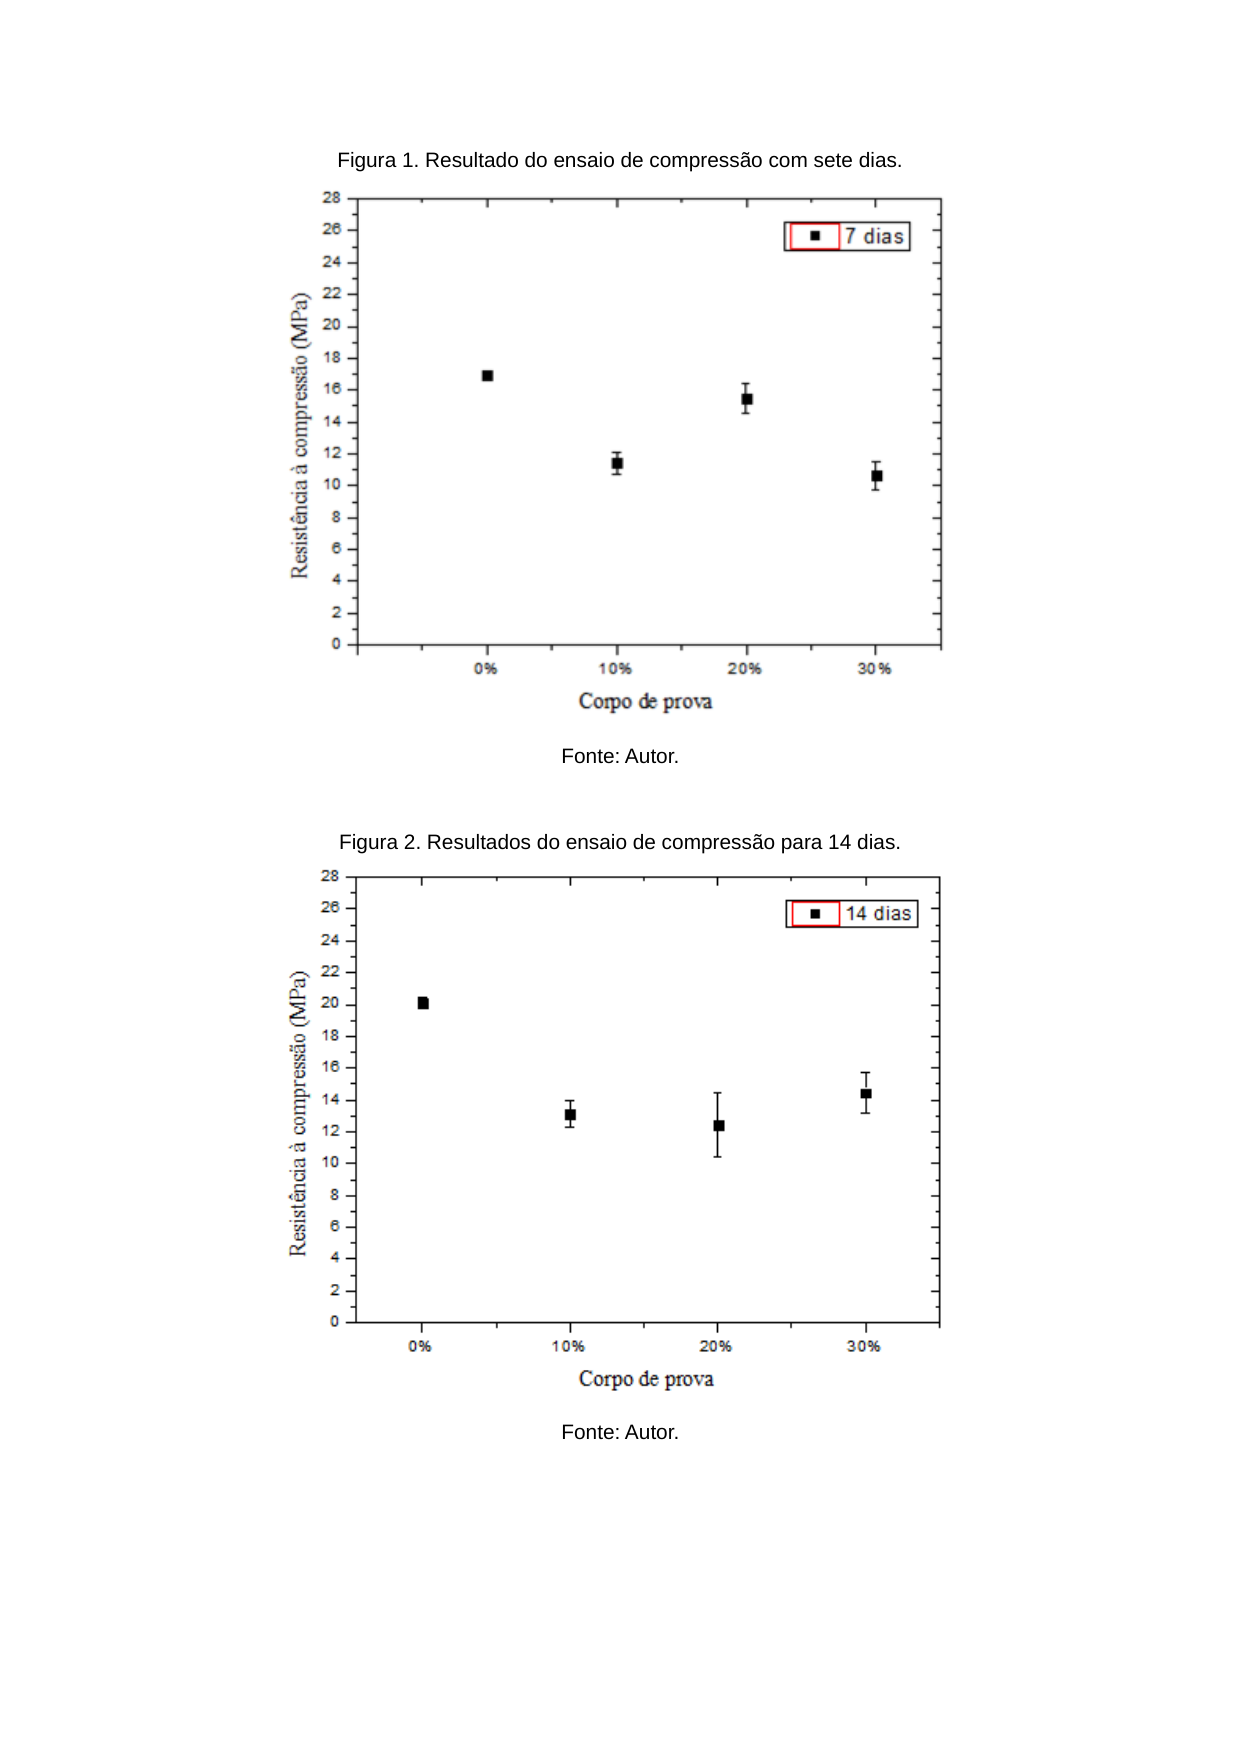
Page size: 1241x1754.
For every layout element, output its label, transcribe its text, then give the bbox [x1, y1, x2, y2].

subtitle Fonte: Autor. [177, 1420, 1063, 1444]
subtitle Figura 1. Resultado do ensaio de compressão com sete dias. [177, 148, 1063, 172]
subtitle Figura 2. Resultados do ensaio de compressão para 14 dias. [177, 830, 1063, 854]
picture [282, 861, 947, 1394]
picture [279, 178, 950, 718]
subtitle Fonte: Autor. [177, 744, 1063, 768]
